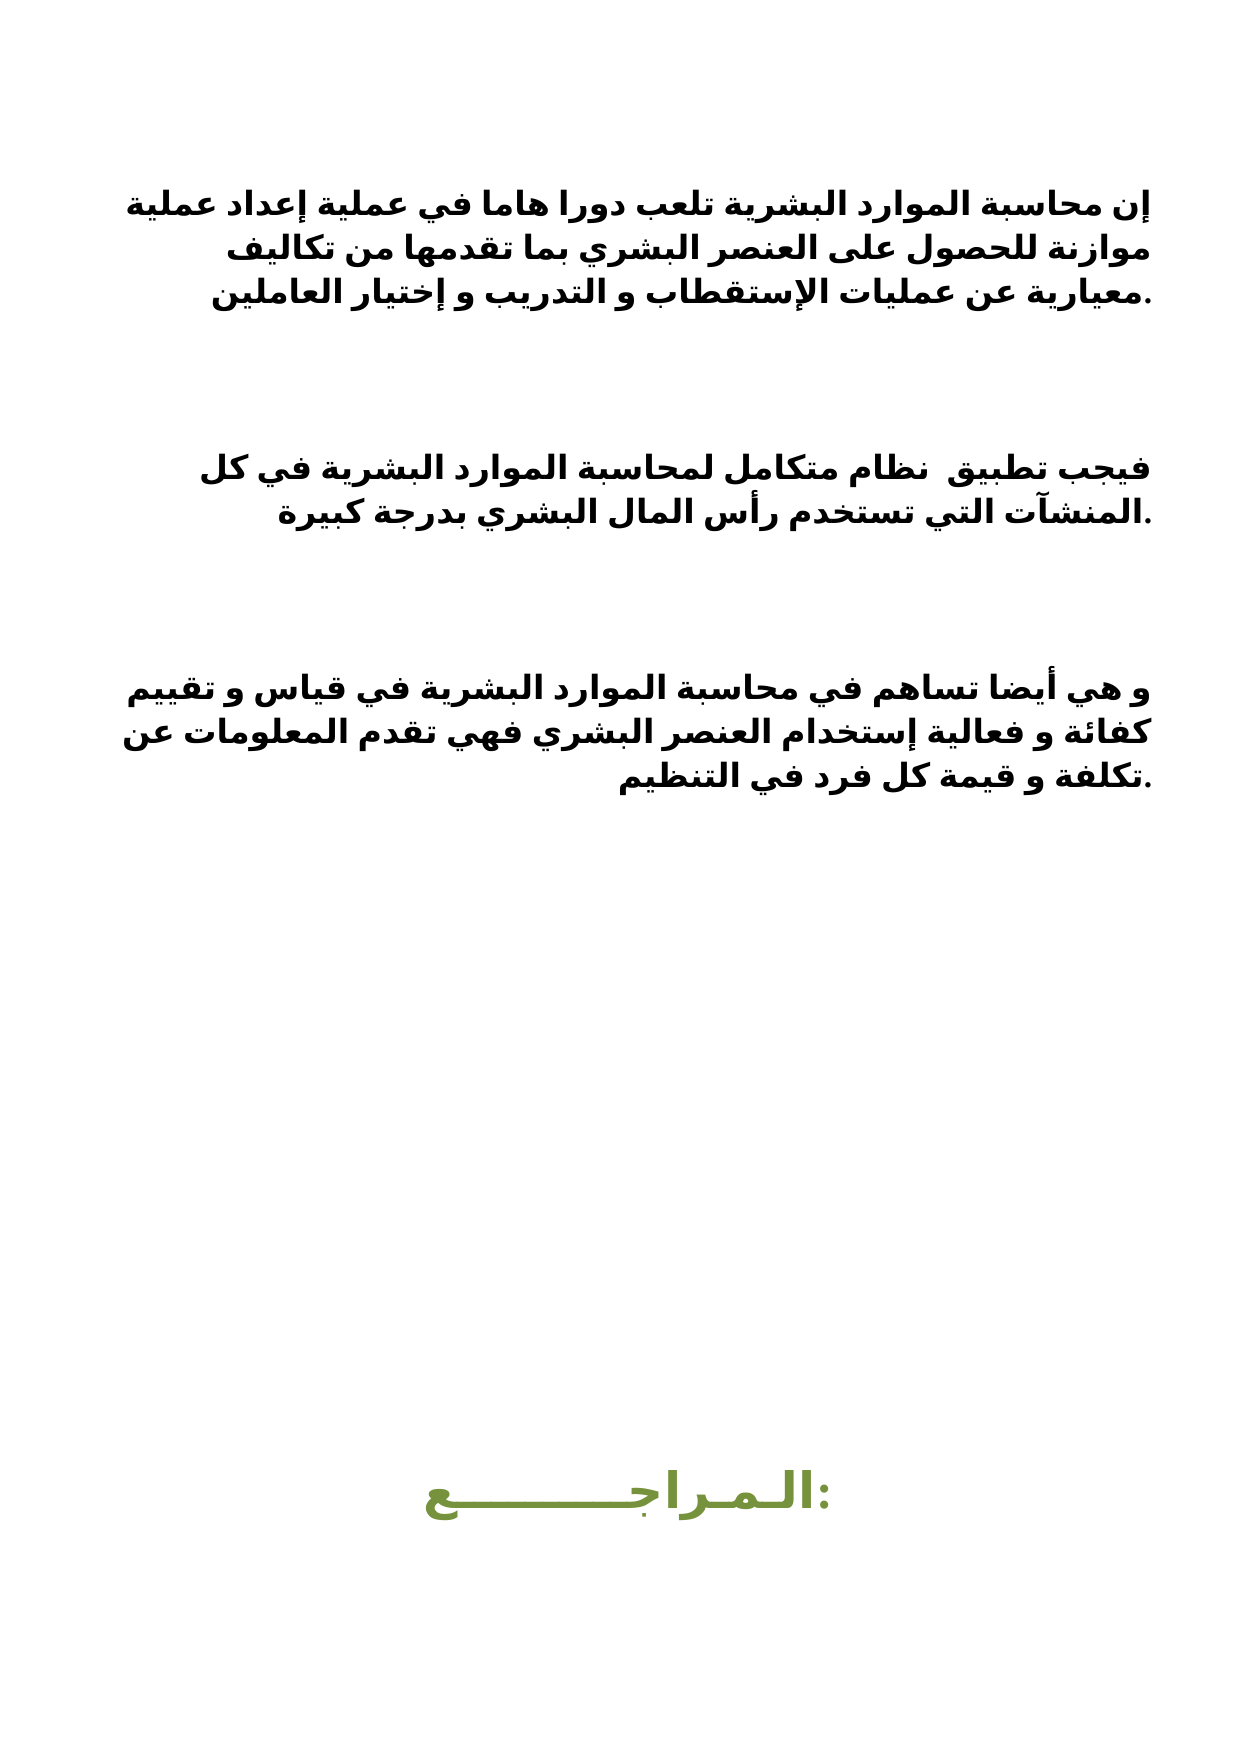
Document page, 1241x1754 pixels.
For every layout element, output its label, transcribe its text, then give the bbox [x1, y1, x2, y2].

text فيجب تطبيق نظام متكامل لمحاسبة الموارد البشرية في كل المنشآت التي تستخدم رأس المال البشري بدرجة كبيرة. [103, 448, 1152, 531]
text إن محاسبة الموارد البشرية تلعب دورا هاما في عملية إعداد عملية موازنة للحصول على العنصر البشري بما تقدمها من تكاليف معيارية عن عمليات الإستقطاب و التدريب و إختيار العاملين. [103, 184, 1152, 310]
text و هي أيضا تساهم في محاسبة الموارد البشرية في قياس و تقييم كفائة و فعالية إستخدام العنصر البشري فهي تقدم المعلومات عن تكلفة و قيمة كل فرد في التنظيم. [103, 669, 1152, 795]
text الـمـراجــــــــــع: [103, 1462, 1152, 1519]
